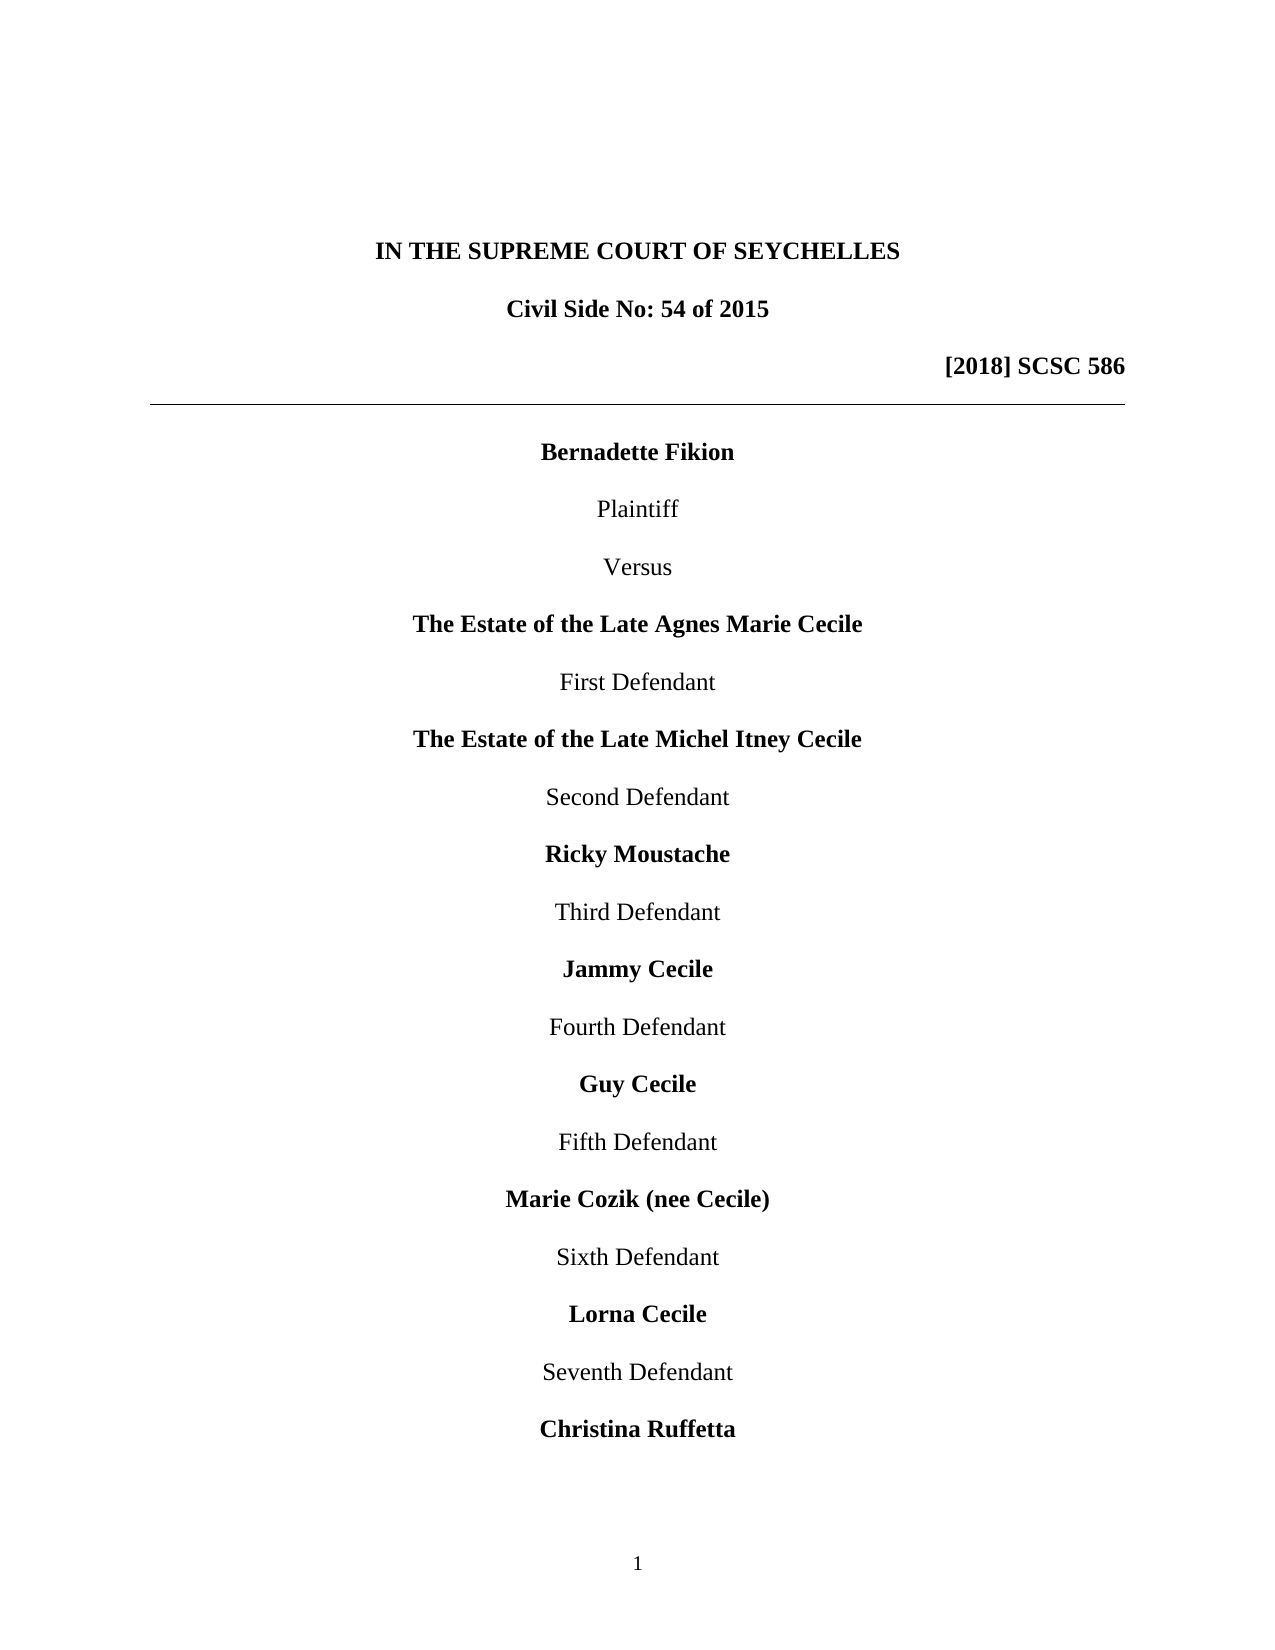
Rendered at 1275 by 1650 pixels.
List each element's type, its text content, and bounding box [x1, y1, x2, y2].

text Guy Cecile [150, 1069, 1125, 1098]
text Christina Ruffetta [150, 1414, 1125, 1443]
text Fourth Defendant [150, 1012, 1125, 1041]
text Bernadette Fikion [150, 437, 1125, 466]
text IN THE SUPREME COURT OF SEYCHELLES [150, 236, 1125, 265]
text [2018] SCSC 586 [150, 351, 1125, 380]
text Third Defendant [150, 897, 1125, 926]
text Plaintiff [150, 494, 1125, 523]
text Civil Side No: 54 of 2015 [150, 294, 1125, 322]
text Lorna Cecile [150, 1299, 1125, 1328]
text Ricky Moustache [150, 839, 1125, 868]
text Jammy Cecile [150, 954, 1125, 983]
text Sixth Defendant [150, 1242, 1125, 1271]
text Marie Cozik (nee Cecile) [150, 1184, 1125, 1213]
text Second Defendant [150, 782, 1125, 811]
text Fifth Defendant [150, 1127, 1125, 1156]
text The Estate of the Late Agnes Marie Cecile [150, 609, 1125, 638]
text First Defendant [150, 667, 1125, 696]
text The Estate of the Late Michel Itney Cecile [150, 724, 1125, 753]
text Versus [150, 552, 1125, 581]
text Seventh Defendant [150, 1357, 1125, 1386]
